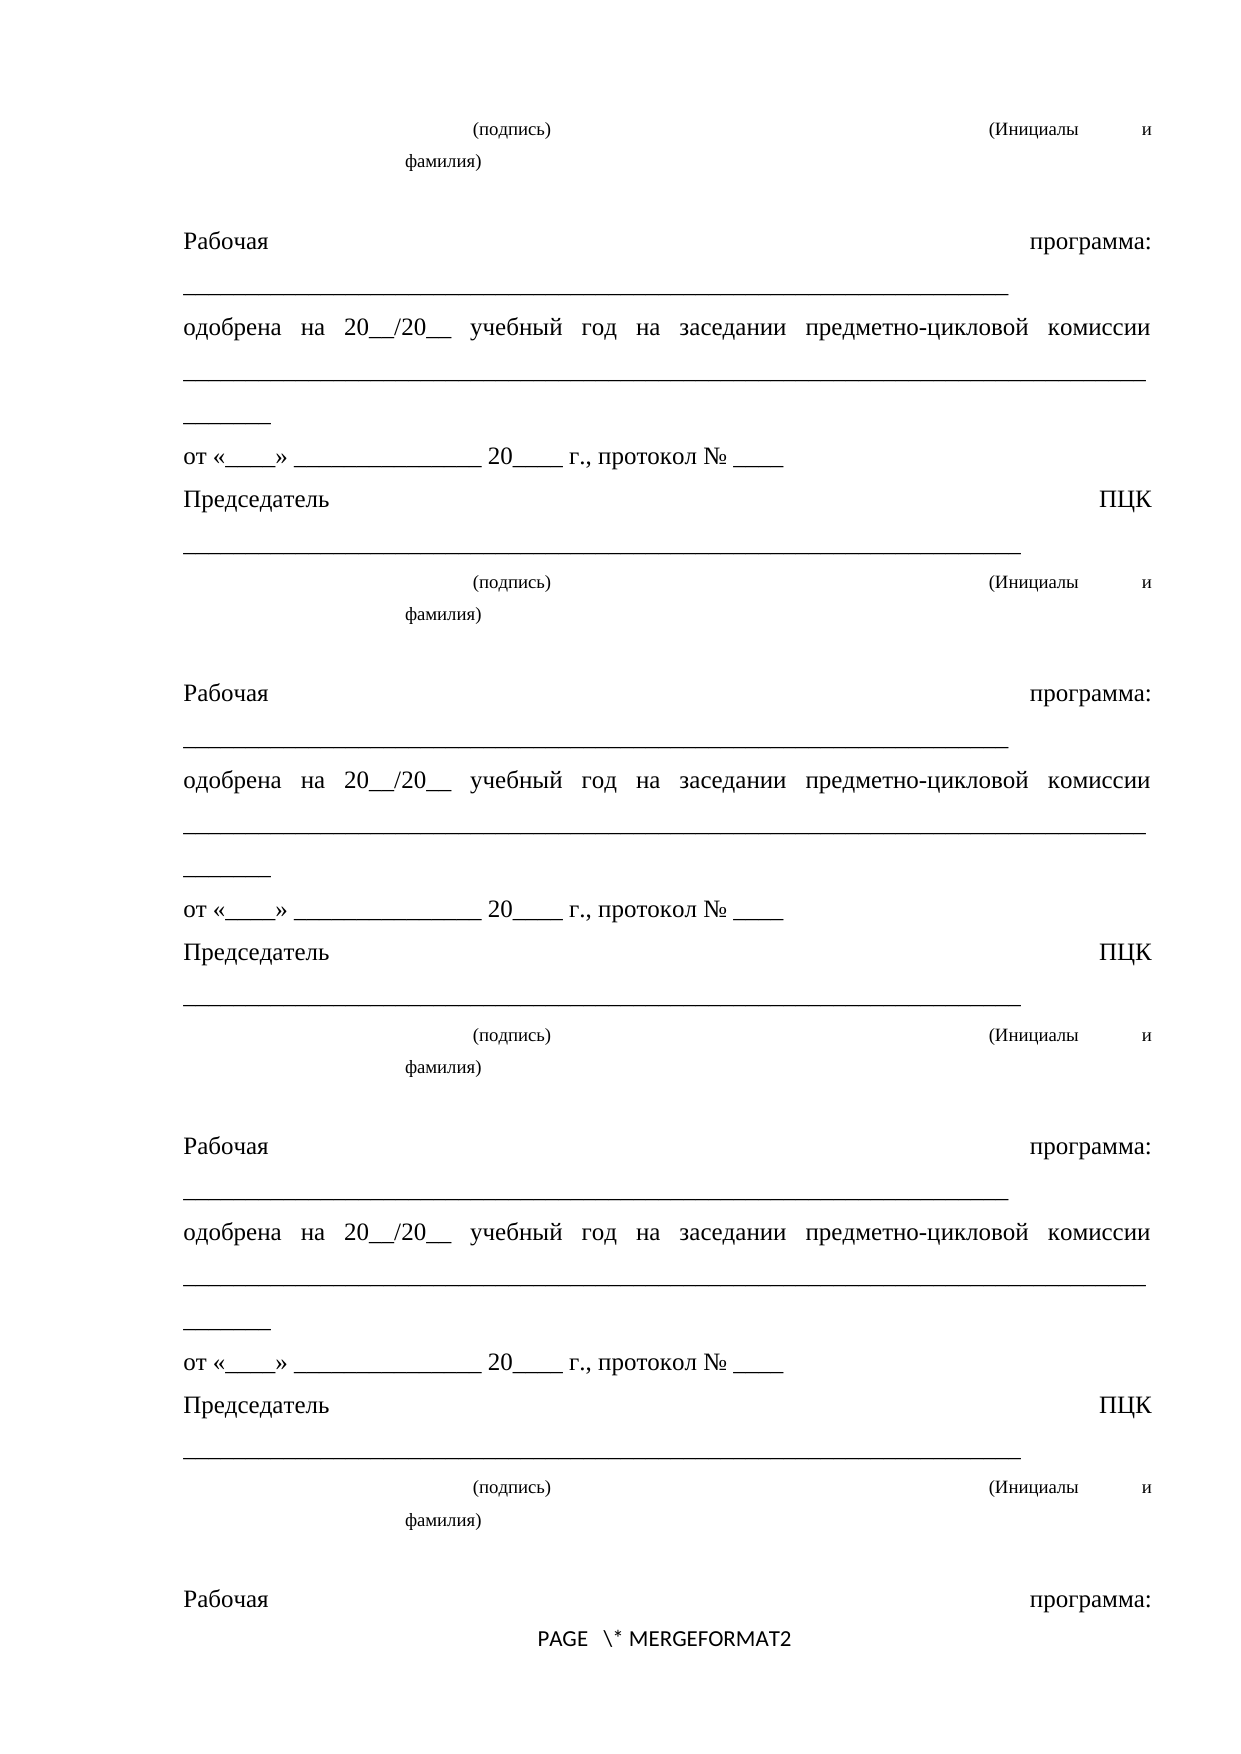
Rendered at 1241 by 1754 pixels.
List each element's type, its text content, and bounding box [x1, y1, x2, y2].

text Председатель ПЦК ___________________________________________________________________ [183, 614, 1152, 686]
text от «____» _______________ 20____ г., протокол № ____ [183, 571, 1152, 599]
text Председатель ПЦК ___________________________________________________________________ [183, 1519, 1152, 1591]
text (подпись) (Инициалы и фамилия) [405, 700, 1152, 754]
text от «____» _______________ 20____ г., протокол № ____ [183, 1023, 1152, 1052]
text Рабочая программа: __________________________________________________________________ [183, 355, 1152, 427]
text от «____» _______________ 20____ г., протокол № ____ [183, 118, 1152, 147]
text от «____» _______________ 20____ г., протокол № ____ [183, 1476, 1152, 1505]
text Председатель ПЦК ___________________________________________________________________ [183, 161, 1152, 233]
text Председатель ПЦК ___________________________________________________________________ [183, 1067, 1152, 1138]
text (подпись) (Инициалы и фамилия) [405, 247, 1152, 301]
text (подпись) (Инициалы и фамилия) [405, 1153, 1152, 1207]
text Рабочая программа: __________________________________________________________________ [183, 808, 1152, 880]
text Рабочая программа: __________________________________________________________________ [183, 1261, 1152, 1332]
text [183, 1347, 1152, 1462]
